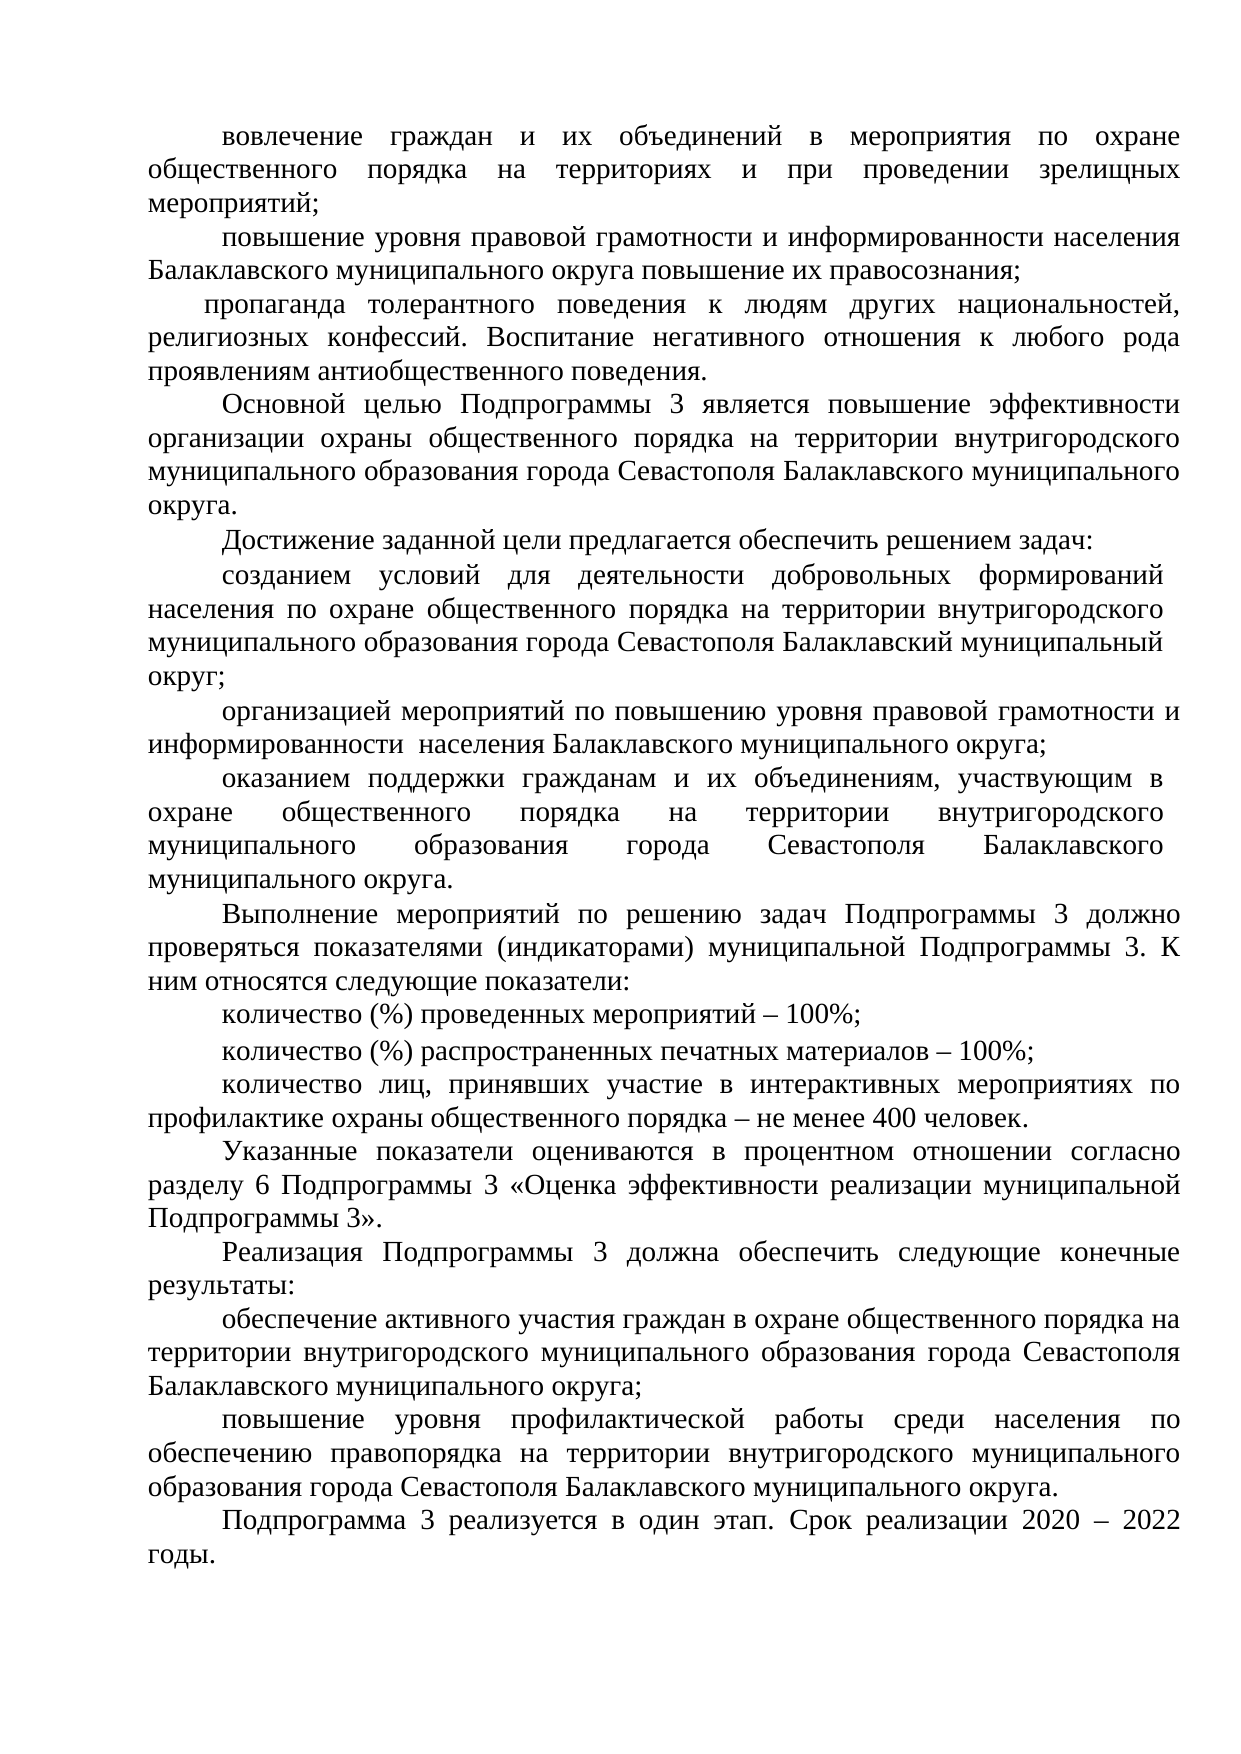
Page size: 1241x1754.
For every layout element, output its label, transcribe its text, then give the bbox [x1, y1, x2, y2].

text созданием условий для деятельности добровольных формирований населения по охране общественного порядка на территории внутригородского муниципального образования города Севастополя Балаклавский муниципальный округ; [148, 557, 1164, 691]
text оказанием поддержки гражданам и их объединениям, участвующим в охране общественного порядка на территории внутригородского муниципального образования города Севастополя Балаклавского муниципального округа. [148, 760, 1164, 894]
text количество (%) проведенных мероприятий – 100%; [151, 996, 1178, 1030]
text Выполнение мероприятий по решению задач Подпрограммы 3 должно проверяться показателями (индикаторами) муниципальной Подпрограммы 3. К ним относятся следующие показатели: [148, 896, 1181, 996]
text Реализация Подпрограммы 3 должна обеспечить следующие конечные результаты: [148, 1234, 1181, 1301]
text Подпрограмма 3 реализуется в один этап. Срок реализации 2020 – 2022 годы. [148, 1502, 1181, 1569]
text организацией мероприятий по повышению уровня правовой грамотности и информированности населения Балаклавского муниципального округа; [148, 693, 1181, 760]
text пропаганда толерантного поведения к людям других национальностей, религиозных конфессий. Воспитание негативного отношения к любого рода проявлениям антиобщественного поведения. [148, 286, 1181, 386]
text Основной целью Подпрограммы 3 является повышение эффективности организации охраны общественного порядка на территории внутригородского муниципального образования города Севастополя Балаклавского муниципального округа. [148, 386, 1181, 521]
text количество (%) распространенных печатных материалов – 100%; [148, 1033, 1181, 1066]
text Достижение заданной цели предлагается обеспечить решением задач: [148, 522, 1181, 556]
text обеспечение активного участия граждан в охране общественного порядка на территории внутригородского муниципального образования города Севастополя Балаклавского муниципального округа; [148, 1301, 1181, 1402]
text повышение уровня профилактической работы среди населения по обеспечению правопорядка на территории внутригородского муниципального образования города Севастополя Балаклавского муниципального округа. [148, 1402, 1181, 1502]
text повышение уровня правовой грамотности и информированности населения Балаклавского муниципального округа повышение их правосознания; [148, 219, 1181, 286]
text количество лиц, принявших участие в интерактивных мероприятиях по профилактике охраны общественного порядка – не менее 400 человек. [148, 1066, 1181, 1133]
text вовлечение граждан и их объединений в мероприятия по охране общественного порядка на территориях и при проведении зрелищных мероприятий; [148, 118, 1181, 219]
text Указанные показатели оцениваются в процентном отношении согласно разделу 6 Подпрограммы 3 «Оценка эффективности реализации муниципальной Подпрограммы 3». [148, 1133, 1181, 1234]
